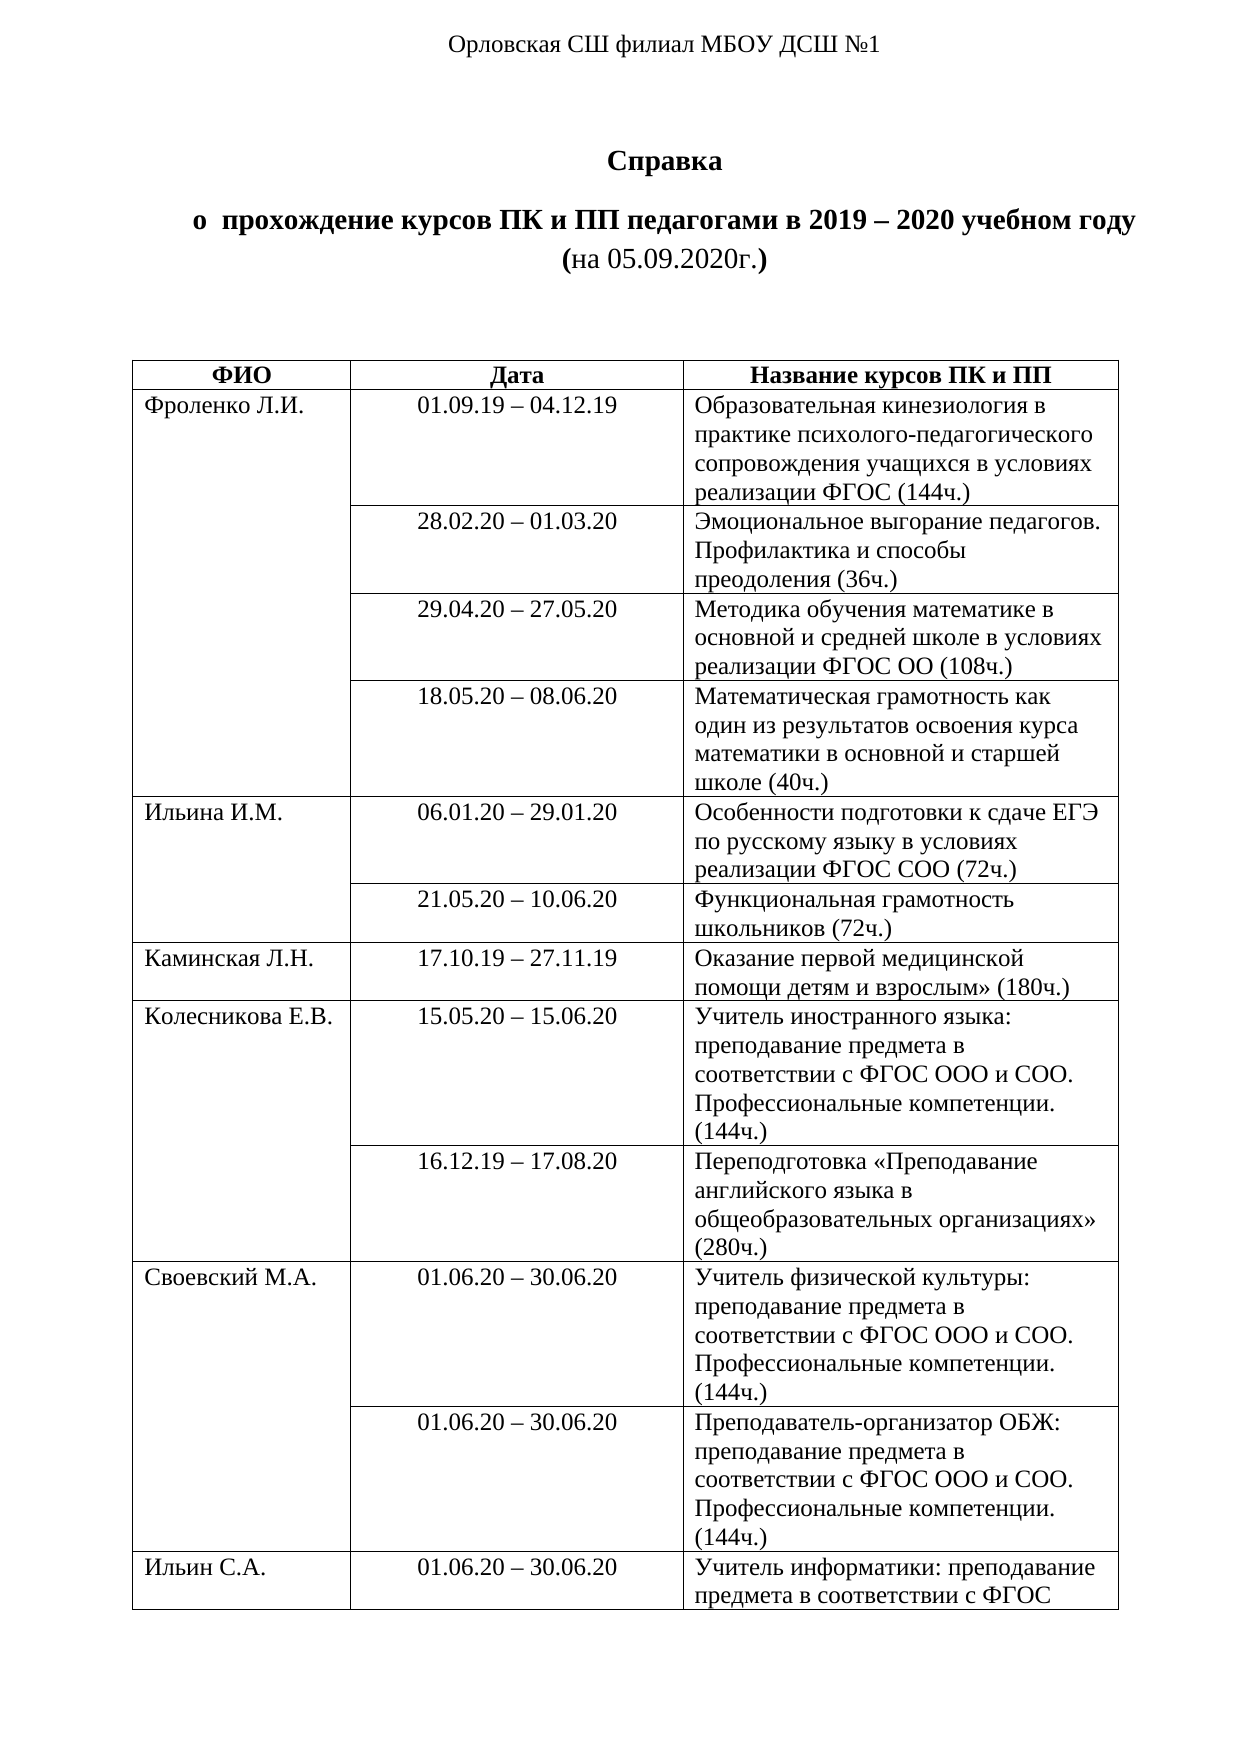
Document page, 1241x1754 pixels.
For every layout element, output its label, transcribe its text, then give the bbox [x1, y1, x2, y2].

table_cell Оказание первой медицинской помощи детям и взрослым» (180ч.) [684, 943, 1118, 1000]
table_cell Математическая грамотность как один из результатов освоения курса математики в основной и старшей школе (40ч.) [684, 681, 1118, 796]
table_cell 01.06.20 – 30.06.20 [351, 1262, 683, 1406]
table_cell 29.04.20 – 27.05.20 [351, 594, 683, 680]
table_cell Ильин С.А. [133, 1552, 350, 1609]
table_cell 15.05.20 – 15.06.20 [351, 1001, 683, 1145]
table_cell 06.01.20 – 29.01.20 [351, 797, 683, 883]
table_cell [684, 1552, 1118, 1609]
table_cell Учитель физической культуры: преподавание предмета в соответствии с ФГОС ООО и СОО. Профессиональные компетенции. (144ч.) [684, 1262, 1118, 1406]
table_cell Методика обучения математике в основной и средней школе в условиях реализации ФГОС ОО (108ч.) [684, 594, 1118, 680]
table_cell 01.06.20 – 30.06.20 [351, 1407, 683, 1551]
table_cell Своевский М.А. [133, 1262, 350, 1551]
table_cell Учитель иностранного языка: преподавание предмета в соответствии с ФГОС ООО и СОО. Профессиональные компетенции. (144ч.) [684, 1001, 1118, 1145]
table_cell 01.06.20 – 30.06.20 [351, 1552, 683, 1609]
table_cell Эмоциональное выгорание педагогов. Профилактика и способы преодоления (36ч.) [684, 506, 1118, 593]
table_cell 18.05.20 – 08.06.20 [351, 681, 683, 796]
table_cell Образовательная кинезиология в практике психолого-педагогического сопровождения учащихся в условиях реализации ФГОС (144ч.) [684, 390, 1118, 505]
table_header Название курсов ПК и ПП [684, 361, 1118, 389]
table_cell Ильина И.М. [133, 797, 350, 942]
table_cell Каминская Л.Н. [133, 943, 350, 1000]
table_cell 16.12.19 – 17.08.20 [351, 1146, 683, 1261]
table_cell 01.09.19 – 04.12.19 [351, 390, 683, 505]
table_cell Функциональная грамотность школьников (72ч.) [684, 884, 1118, 942]
table_cell Особенности подготовки к сдаче ЕГЭ по русскому языку в условиях реализации ФГОС СОО (72ч.) [684, 797, 1118, 883]
table_cell Преподаватель-организатор ОБЖ: преподавание предмета в соответствии с ФГОС ООО и СОО. Профессиональные компетенции. (144ч.) [684, 1407, 1118, 1551]
table_cell Колесникова Е.В. [133, 1001, 350, 1261]
table_cell Фроленко Л.И. [133, 390, 350, 796]
table_header ФИО [133, 361, 350, 389]
text Орловская СШ филиал МБОУ ДСШ №1 [177, 29, 1152, 58]
table_cell 28.02.20 – 01.03.20 [351, 506, 683, 593]
table_cell 17.10.19 – 27.11.19 [351, 943, 683, 1000]
text Справка [177, 143, 1152, 176]
text о прохождение курсов ПК и ПП педагогами в 2019 – 2020 учебном году (на 05.09.2020г.) [177, 202, 1152, 274]
table_header Дата [351, 361, 683, 389]
table_cell Переподготовка «Преподавание английского языка в общеобразовательных организациях» (280ч.) [684, 1146, 1118, 1261]
table_cell 21.05.20 – 10.06.20 [351, 884, 683, 942]
